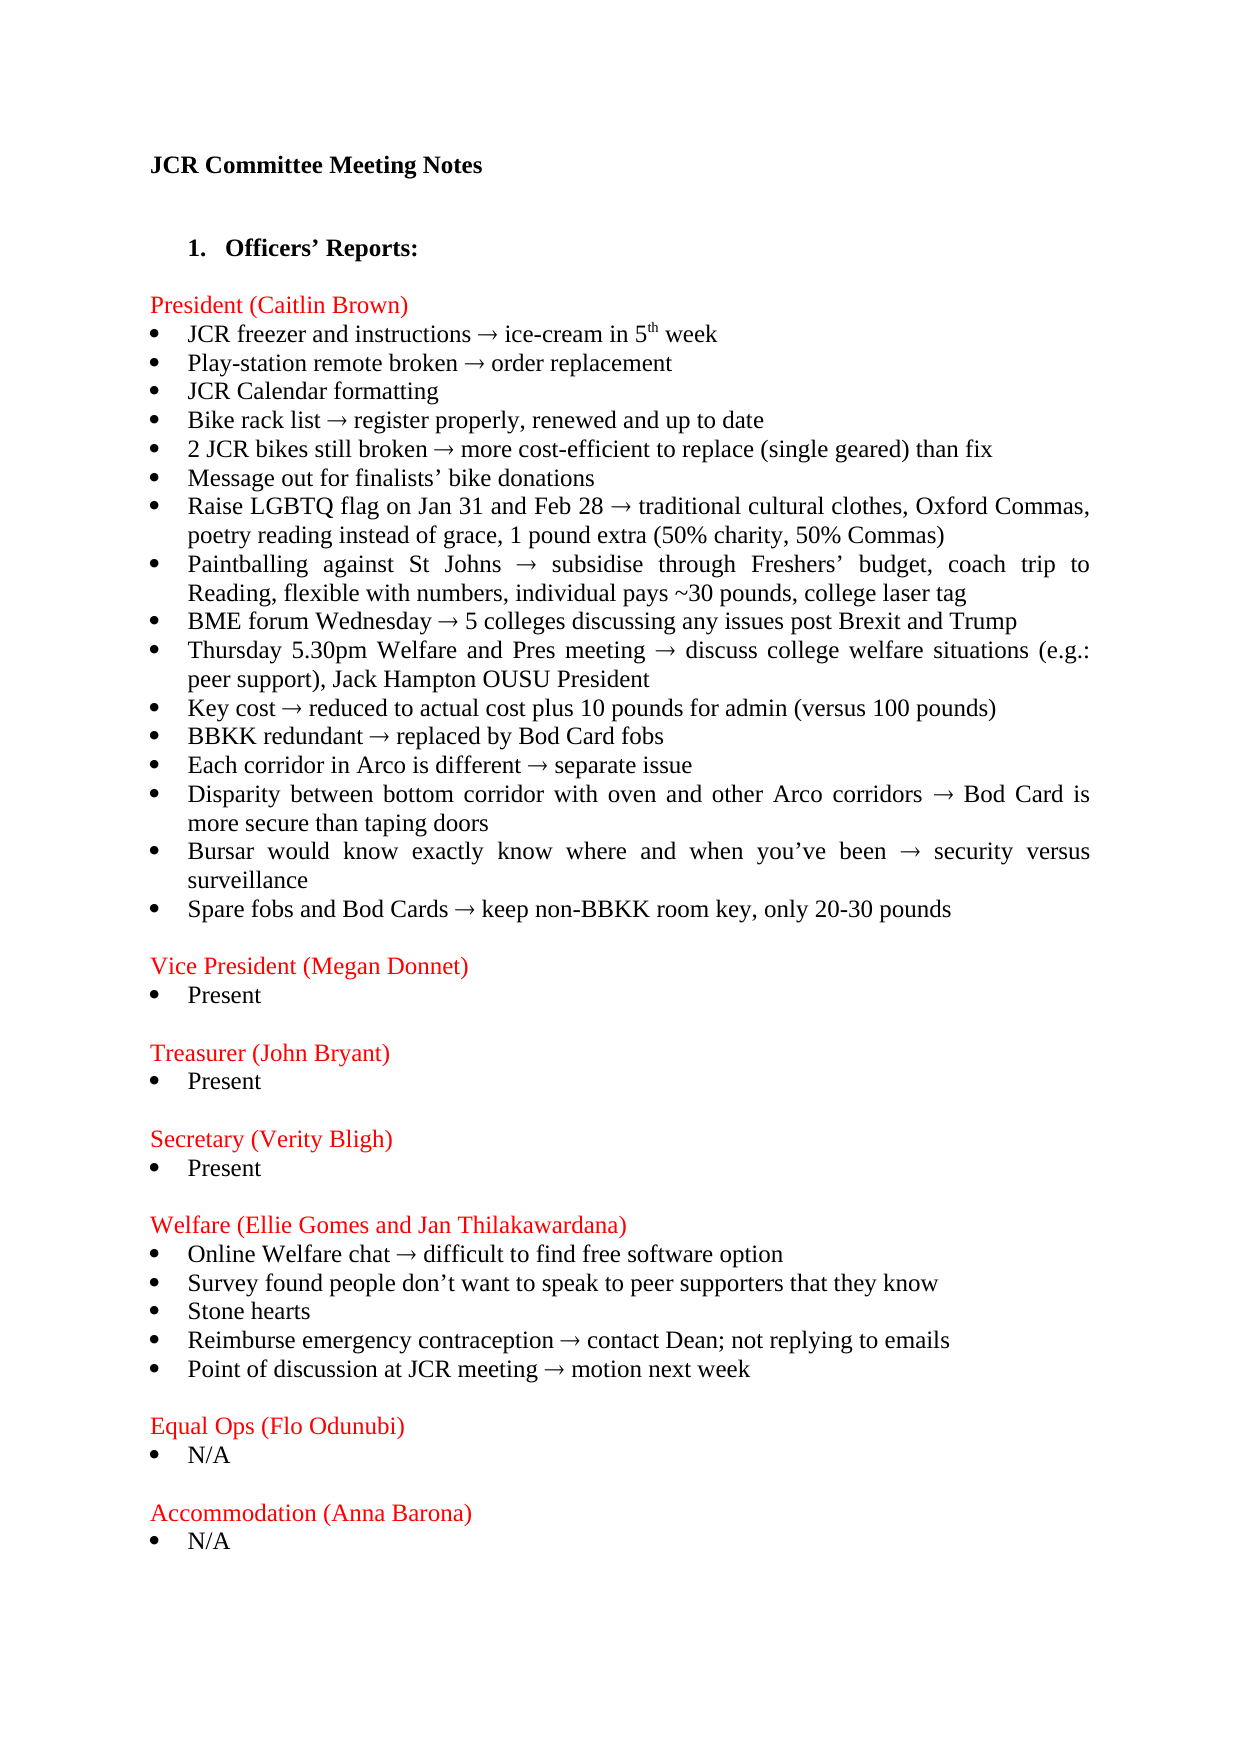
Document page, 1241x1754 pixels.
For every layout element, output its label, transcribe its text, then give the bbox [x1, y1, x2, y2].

list BBKK redundant replaced by Bod Card fobs [150, 721, 1090, 750]
list Survey found people don’t want to speak to peer supporters that they know [150, 1268, 1090, 1296]
list Play-station remote broken order replacement [150, 348, 1090, 376]
list 2 JCR bikes still broken more cost-efficient to replace (single geared) than fix [150, 434, 1090, 463]
list Bursar would know exactly know where and when you’ve been security versus surveillance [150, 836, 1090, 894]
list BME forum Wednesday 5 colleges discussing any issues post Brexit and Trump [150, 606, 1090, 635]
list Present [150, 1153, 1090, 1181]
list Key cost reduced to actual cost plus 10 pounds for admin (versus 100 pounds) [150, 693, 1090, 721]
list JCR Calendar formatting [150, 376, 1090, 405]
text Secretary (Verity Bligh) [150, 1124, 1090, 1153]
list Present [150, 1066, 1090, 1095]
list Bike rack list register properly, renewed and up to date [150, 405, 1090, 434]
list Paintballing against St Johns subsidise through Freshers’ budget, coach trip to Reading, flexible with numbers, individual pays ~30 pounds, college laser tag [150, 549, 1090, 606]
list Point of discussion at JCR meeting motion next week [150, 1354, 1090, 1383]
text Welfare (Ellie Gomes and Jan Thilakawardana) [150, 1210, 1090, 1239]
list Message out for finalists’ bike donations [150, 463, 1090, 491]
text Accommodation (Anna Barona) [150, 1498, 1090, 1526]
text Vice President (Megan Donnet) [150, 951, 1090, 980]
list Spare fobs and Bod Cards keep non-BBKK room key, only 20-30 pounds [150, 894, 1090, 923]
text JCR Committee Meeting Notes [150, 150, 1090, 179]
list N/A [150, 1440, 1090, 1469]
list Each corridor in Arco is different separate issue [150, 750, 1090, 779]
list Online Welfare chat difficult to find free software option [150, 1239, 1090, 1268]
list Thursday 5.30pm Welfare and Pres meeting discuss college welfare situations (e.g.: peer support), Jack Hampton OUSU President [150, 635, 1090, 693]
list Raise LGBTQ flag on Jan 31 and Feb 28 traditional cultural clothes, Oxford Commas, poetry reading instead of grace, 1 pound extra (50% charity, 50% Commas) [150, 491, 1090, 549]
text Treasurer (John Bryant) [150, 1038, 1090, 1066]
list JCR freezer and instructions ice-cream in 5th week [150, 319, 1090, 348]
list Present [150, 980, 1090, 1009]
list Officers’ Reports: [187, 233, 1090, 261]
list N/A [150, 1526, 1090, 1555]
list Reimburse emergency contraception contact Dean; not replying to emails [150, 1325, 1090, 1354]
list Stone hearts [150, 1296, 1090, 1325]
text President (Caitlin Brown) [150, 290, 1090, 319]
list Disparity between bottom corridor with oven and other Arco corridors Bod Card is more secure than taping doors [150, 779, 1090, 836]
text Equal Ops (Flo Odunubi) [150, 1411, 1090, 1440]
